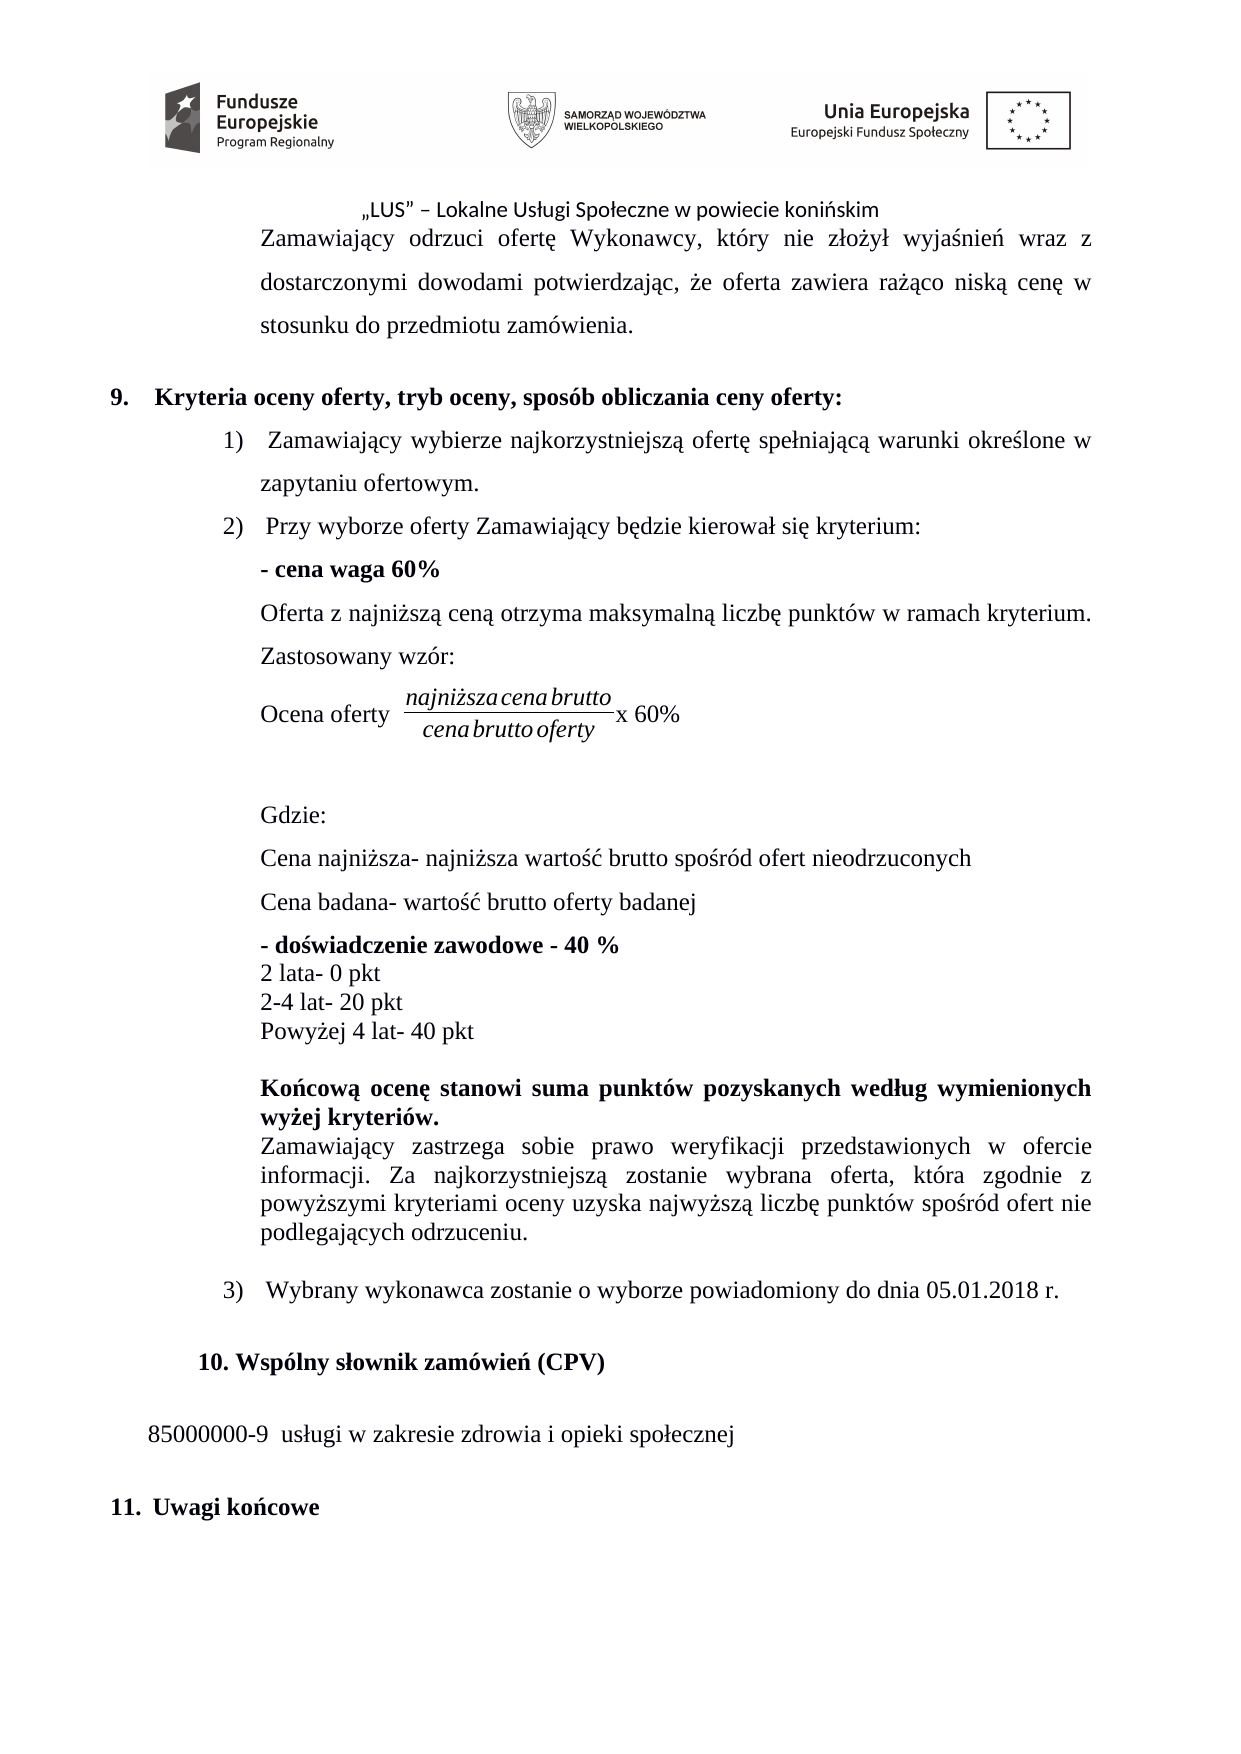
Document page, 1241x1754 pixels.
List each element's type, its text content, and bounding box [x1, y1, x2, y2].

text Końcową ocenę stanowi suma punktów pozyskanych według wymienionych wyżej kryteriów. [260, 1073, 1093, 1131]
text Cena badana- wartość brutto oferty badanej [260, 887, 1093, 915]
text - doświadczenie zawodowe - 40 % [260, 930, 1093, 958]
text 3) Wybrany wykonawca zostanie o wyborze powiadomiony do dnia 05.01.2018 r. [223, 1275, 1093, 1303]
text Cena najniższa- najniższa wartość brutto spośród ofert nieodrzuconych [260, 843, 1093, 872]
text 1) Zamawiający wybierze najkorzystniejszą ofertę spełniającą warunki określone w zapytaniu ofertowym. [223, 425, 1093, 497]
picture [147, 73, 1089, 168]
text 11. Uwagi końcowe [110, 1492, 1093, 1520]
text - cena waga 60% [260, 554, 1093, 583]
text 85000000-9 usługi w zakresie zdrowia i opieki społecznej [148, 1419, 1093, 1448]
text Zamawiający zastrzega sobie prawo weryfikacji przedstawionych w ofercie informacji. Za najkorzystniejszą zostanie wybrana oferta, która zgodnie z powyższymi kryteriami oceny uzyska najwyższą liczbę punktów spośród ofert nie podlegających odrzuceniu. [260, 1131, 1093, 1246]
text 2) Przy wyborze oferty Zamawiający będzie kierował się kryterium: [223, 511, 1093, 540]
text Gdzie: [260, 800, 1093, 829]
text Ocena oferty x 60% [260, 684, 1093, 743]
text 9. Kryteria oceny oferty, tryb oceny, sposób obliczania ceny oferty: [110, 382, 1093, 411]
text 2-4 lat- 20 pkt [260, 987, 1093, 1016]
text 10. Wspólny słownik zamówień (CPV) [148, 1347, 1093, 1376]
text Powyżej 4 lat- 40 pkt [260, 1016, 1093, 1045]
text Oferta z najniższą ceną otrzyma maksymalną liczbę punktów w ramach kryterium. Zastosowany wzór: [260, 598, 1093, 669]
text 2 lata- 0 pkt [260, 958, 1093, 987]
